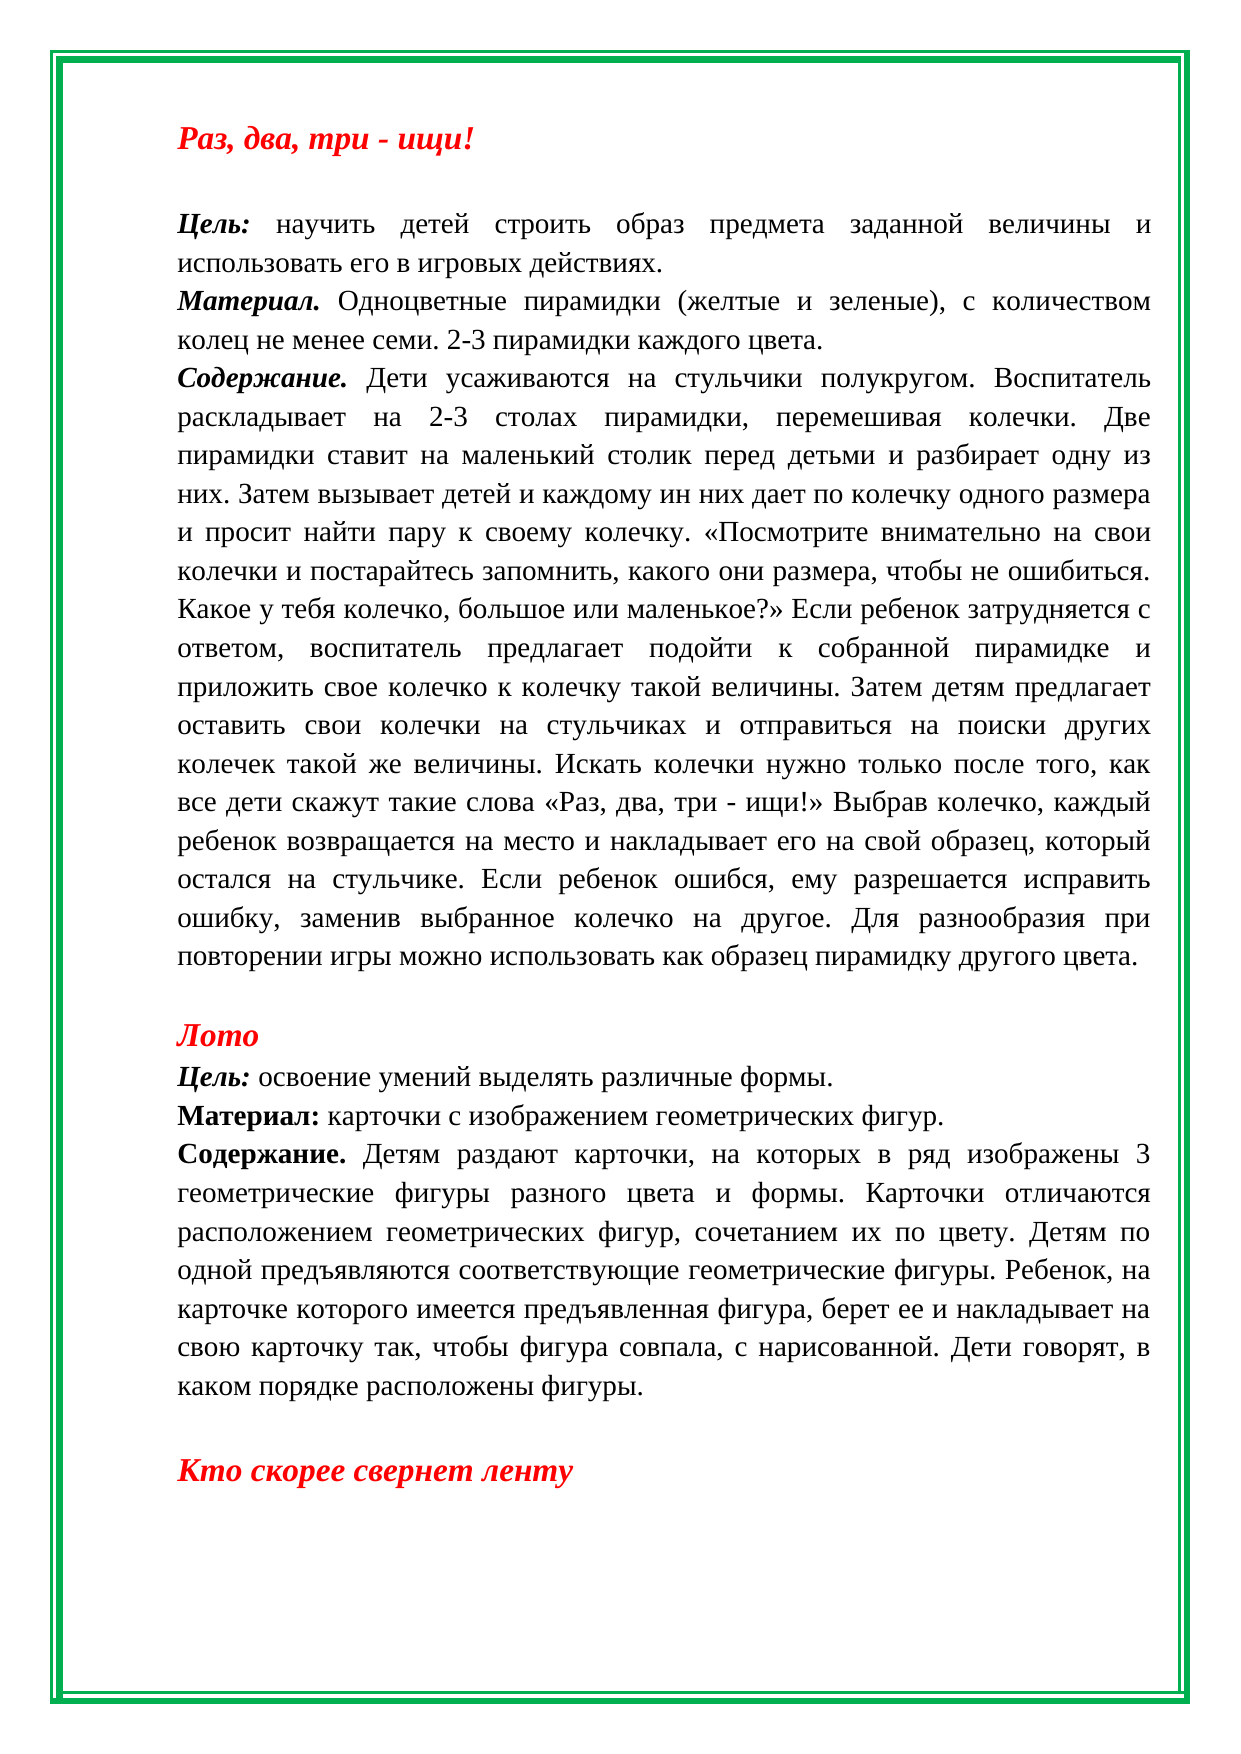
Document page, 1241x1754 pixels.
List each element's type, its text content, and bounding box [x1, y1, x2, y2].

text Содержание. Дети усаживаются на стульчики полукругом. Воспитатель раскладывает на 2-3 столах пирамидки, перемешивая колечки. Две пирамидки ставит на маленький столик перед детьми и разбирает одну из них. Затем вызывает детей и каждому ин них дает по колечку одного размера и просит найти пару к своему колечку. «Посмотрите внимательно на свои колечки и постарайтесь запомнить, какого они размера, чтобы не ошибиться. Какое у тебя колечко, большое или маленькое?» Если ребенок затрудняется с ответом, воспитатель предлагает подойти к собранной пирамидке и приложить свое колечко к колечку такой величины. Затем детям предлагает оставить свои колечки на стульчиках и отправиться на поиски других колечек такой же величины. Искать колечки нужно только после того, как все дети скажут такие слова «Раз, два, три - ищи!» Выбрав колечко, каждый ребенок возвращается на место и накладывает его на свой образец, который остался на стульчике. Если ребенок ошибся, ему разрешается исправить ошибку, заменив выбранное колечко на другое. Для разнообразия при повторении игры можно использовать как образец пирамидку другого цвета. [177, 360, 1152, 972]
text Содержание. Детям раздают карточки, на которых в ряд изображены 3 геометрические фигуры разного цвета и формы. Карточки отличаются расположением геометрических фигур, сочетанием их по цвету. Детям по одной предъявляются соответствующие геометрические фигуры. Ребенок, на карточке которого имеется предъявленная фигура, берет ее и накладывает на свою карточку так, чтобы фигура совпала, с нарисованной. Дети говорят, в каком порядке расположены фигуры. [177, 1137, 1152, 1401]
text Раз, два, три - ищи! [177, 118, 1152, 156]
text Материал: карточки с изображением геометрических фигур. [177, 1098, 1152, 1132]
text Кто скорее свернет ленту [177, 1451, 1152, 1489]
text Материал. Одноцветные пирамидки (желтые и зеленые), с количеством колец не менее семи. 2-3 пирамидки каждого цвета. [177, 283, 1152, 355]
text Лото [177, 1016, 1152, 1054]
text Цель: научить детей строить образ предмета заданной величины и использовать его в игровых действиях. [177, 206, 1152, 278]
text Цель: освоение умений выделять различные формы. [177, 1059, 1152, 1093]
